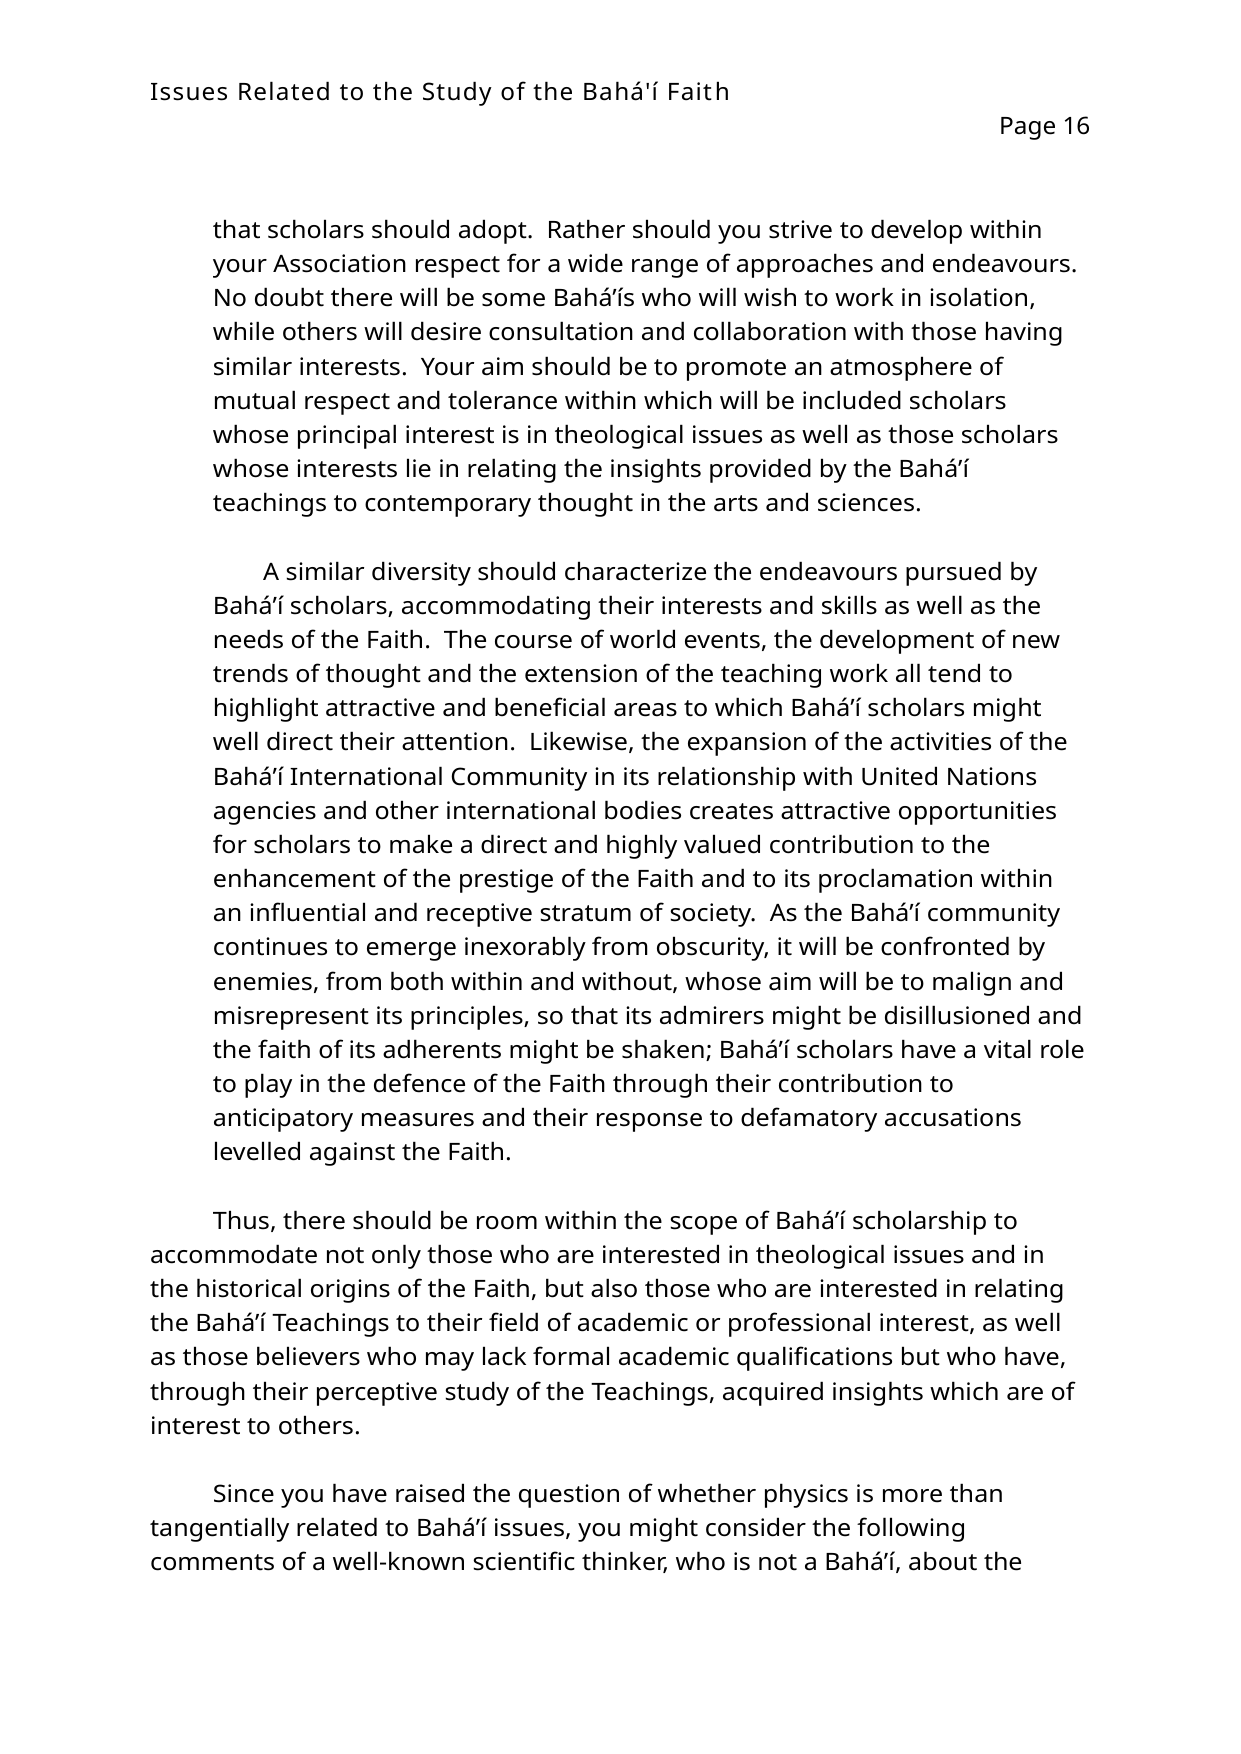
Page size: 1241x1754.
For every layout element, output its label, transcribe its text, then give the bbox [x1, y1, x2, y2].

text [213, 213, 1090, 518]
text A similar diversity should characterize the endeavours pursued by Bahá’í scholars, accommodating their interests and skills as well as the needs of the Faith. The course of world events, the development of new trends of thought and the extension of the teaching work all tend to highlight attractive and beneficial areas to which Bahá’í scholars might well direct their attention. Likewise, the expansion of the activities of the Bahá’í International Community in its relationship with United Nations agencies and other international bodies creates attractive opportunities for scholars to make a direct and highly valued contribution to the enhancement of the prestige of the Faith and to its proclamation within an influential and receptive stratum of society. As the Bahá’í community continues to emerge inexorably from obscurity, it will be confronted by enemies, from both within and without, whose aim will be to malign and misrepresent its principles, so that its admirers might be disillusioned and the faith of its adherents might be shaken; Bahá’í scholars have a vital role to play in the defence of the Faith through their contribution to anticipatory measures and their response to defamatory accusations levelled against the Faith. [213, 554, 1090, 1168]
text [150, 1477, 1090, 1578]
text Thus, there should be room within the scope of Bahá’í scholarship to accommodate not only those who are interested in theological issues and in the historical origins of the Faith, but also those who are interested in relating the Bahá’í Teachings to their field of academic or professional interest, as well as those believers who may lack formal academic qualifications but who have, through their perceptive study of the Teachings, acquired insights which are of interest to others. [150, 1203, 1090, 1441]
